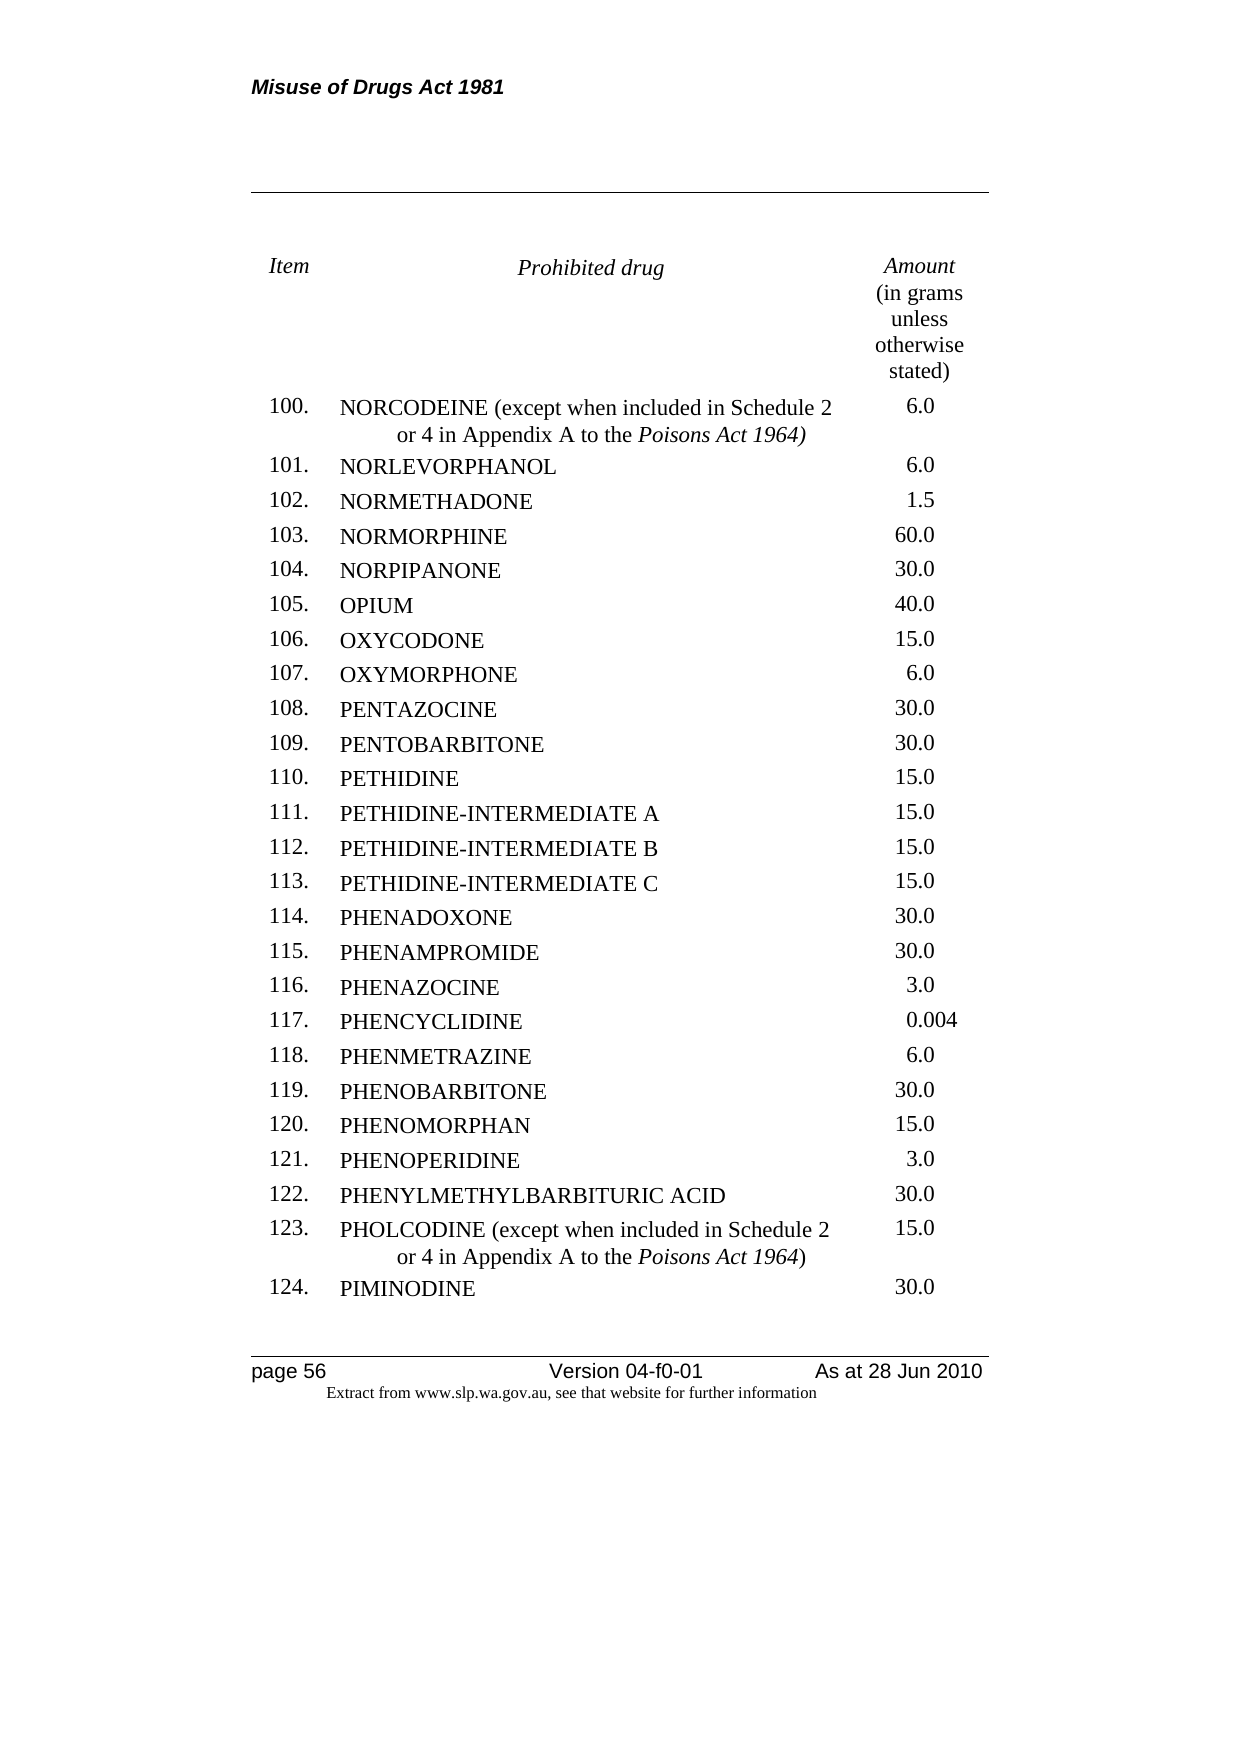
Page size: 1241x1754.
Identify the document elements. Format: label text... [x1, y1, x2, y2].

table_cell 115. [254, 933, 325, 967]
table_cell 15.0 [857, 1210, 982, 1269]
table_cell PENTAZOCINE [325, 690, 857, 724]
table_cell 6.0 [857, 1037, 982, 1071]
table_cell PETHIDINE-INTERMEDIATE A [325, 794, 857, 829]
table_cell 108. [254, 690, 325, 724]
table_cell OPIUM [325, 586, 857, 621]
table_cell OXYCODONE [325, 621, 857, 655]
table_header Item [254, 248, 325, 388]
table_cell NORPIPANONE [325, 551, 857, 586]
table_cell 111. [254, 794, 325, 829]
table_cell PIMINODINE [325, 1269, 857, 1304]
table_cell NORMETHADONE [325, 482, 857, 516]
table_cell 0.004 [857, 1002, 982, 1037]
table_cell PETHIDINE-INTERMEDIATE C [325, 863, 857, 898]
table_cell 30.0 [857, 1269, 982, 1304]
table_cell 30.0 [857, 898, 982, 933]
table_cell 15.0 [857, 863, 982, 898]
table_cell PHENAZOCINE [325, 968, 857, 1002]
table_cell PHOLCODINE (except when included in Schedule 2 or 4 in Appendix A to the Poisons Act 1964) [325, 1210, 857, 1269]
table_cell 15.0 [857, 759, 982, 794]
table_cell 103. [254, 516, 325, 551]
table_cell PENTOBARBITONE [325, 725, 857, 759]
table_cell 123. [254, 1210, 325, 1269]
table_cell 40.0 [857, 586, 982, 621]
table_cell NORMORPHINE [325, 516, 857, 551]
table_cell NORCODEINE (except when included in Schedule 2 or 4 in Appendix A to the Poisons Act 1964) [325, 388, 857, 447]
table_cell 30.0 [857, 690, 982, 724]
table_cell 110. [254, 759, 325, 794]
table_cell PETHIDINE-INTERMEDIATE B [325, 829, 857, 863]
table_cell 15.0 [857, 1106, 982, 1141]
table_cell 30.0 [857, 551, 982, 586]
table_cell 6.0 [857, 447, 982, 482]
table_cell 117. [254, 1002, 325, 1037]
table_cell 30.0 [857, 1071, 982, 1106]
table_header Prohibited drug [325, 248, 857, 388]
table_cell 121. [254, 1141, 325, 1176]
table_cell 6.0 [857, 655, 982, 690]
table_header Amount (in grams unless otherwise stated) [857, 248, 982, 388]
table_cell 113. [254, 863, 325, 898]
table_cell PHENYLMETHYLBARBITURIC ACID [325, 1176, 857, 1210]
table_cell 102. [254, 482, 325, 516]
table_cell 114. [254, 898, 325, 933]
table_cell 105. [254, 586, 325, 621]
table_cell PETHIDINE [325, 759, 857, 794]
table_cell 106. [254, 621, 325, 655]
table_cell 124. [254, 1269, 325, 1304]
table_cell 122. [254, 1176, 325, 1210]
table_cell 112. [254, 829, 325, 863]
table_cell OXYMORPHONE [325, 655, 857, 690]
table_cell 15.0 [857, 621, 982, 655]
table_cell 104. [254, 551, 325, 586]
table_cell PHENAMPROMIDE [325, 933, 857, 967]
table_cell 30.0 [857, 1176, 982, 1210]
table_cell 109. [254, 725, 325, 759]
table_cell 100. [254, 388, 325, 447]
table_cell 3.0 [857, 1141, 982, 1176]
table_cell 119. [254, 1071, 325, 1106]
table_cell PHENMETRAZINE [325, 1037, 857, 1071]
table_cell 116. [254, 968, 325, 1002]
table_cell 107. [254, 655, 325, 690]
table_cell NORLEVORPHANOL [325, 447, 857, 482]
table_cell 101. [254, 447, 325, 482]
table_cell 15.0 [857, 794, 982, 829]
table_cell 15.0 [857, 829, 982, 863]
table_cell PHENOBARBITONE [325, 1071, 857, 1106]
table_cell PHENCYCLIDINE [325, 1002, 857, 1037]
table_cell 6.0 [857, 388, 982, 447]
table_cell PHENADOXONE [325, 898, 857, 933]
table_cell 60.0 [857, 516, 982, 551]
table_cell PHENOPERIDINE [325, 1141, 857, 1176]
table_cell 120. [254, 1106, 325, 1141]
table_cell 30.0 [857, 725, 982, 759]
table_cell 118. [254, 1037, 325, 1071]
table_cell 3.0 [857, 968, 982, 1002]
table_cell 1.5 [857, 482, 982, 516]
table_cell 30.0 [857, 933, 982, 967]
table_cell PHENOMORPHAN [325, 1106, 857, 1141]
